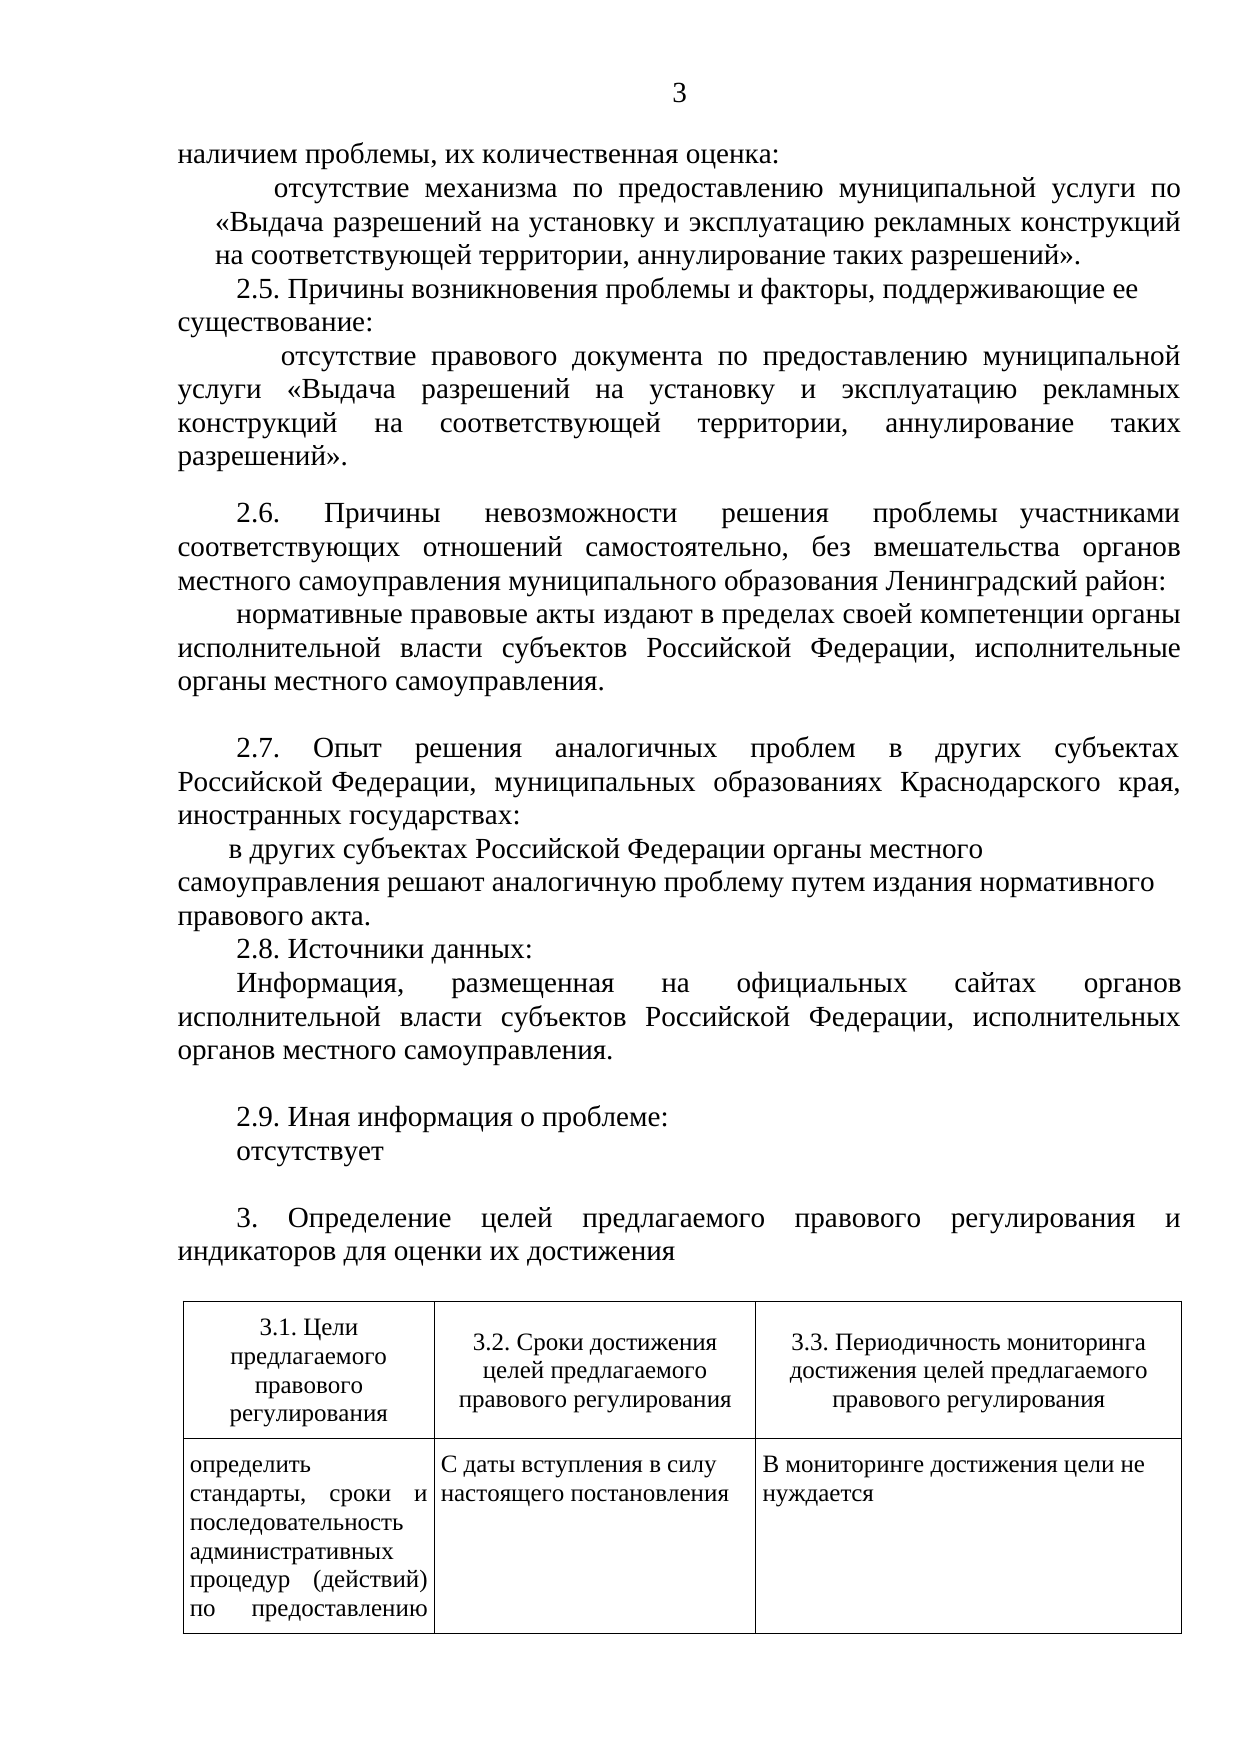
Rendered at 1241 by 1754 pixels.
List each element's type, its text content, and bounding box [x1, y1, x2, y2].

table_header 3.3. Периодичность мониторинга достижения целей предлагаемого правового регулирования [756, 1302, 1181, 1438]
text нормативные правовые акты издают в пределах своей компетенции органы исполнительной власти субъектов Российской Федерации, исполнительные органы местного самоуправления. [177, 596, 1181, 697]
text 3. Определение целей предлагаемого правового регулирования и индикаторов для оценки их достижения [177, 1200, 1181, 1267]
text 2.7. Опыт решения аналогичных проблем в других субъектах Российской Федерации, муниципальных образованиях Краснодарского края, иностранных государствах: [177, 730, 1181, 831]
text в других субъектах Российской Федерации органы местного самоуправления решают аналогичную проблему путем издания нормативного правового акта. [177, 831, 1181, 932]
table_header 3.1. Цели предлагаемого правового регулирования [184, 1302, 434, 1438]
text Информация, размещенная на официальных сайтах органов исполнительной власти субъектов Российской Федерации, исполнительных органов местного самоуправления. [177, 965, 1181, 1066]
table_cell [756, 1439, 1181, 1633]
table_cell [184, 1439, 434, 1633]
text отсутствует [177, 1133, 1181, 1166]
text 2.5. Причины возникновения проблемы и факторы, поддерживающие ее [177, 271, 1181, 304]
text 2.9. Иная информация о проблеме: [177, 1099, 1181, 1133]
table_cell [435, 1439, 755, 1633]
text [177, 137, 1181, 170]
text отсутствие правового документа по предоставлению муниципальной услуги «Выдача разрешений на установку и эксплуатацию рекламных конструкций на соответствующей территории, аннулирование таких разрешений». [177, 338, 1181, 472]
text отсутствие механизма по предоставлению муниципальной услуги по «Выдача разрешений на установку и эксплуатацию рекламных конструкций на соответствующей территории, аннулирование таких разрешений». [215, 170, 1181, 271]
text 2.6. Причины невозможности решения проблемы участниками соответствующих отношений самостоятельно, без вмешательства органов местного самоуправления муниципального образования Ленинградский район: [177, 496, 1181, 596]
table_header 3.2. Сроки достижения целей предлагаемого правового регулирования [435, 1302, 755, 1438]
text существование: [177, 304, 1181, 338]
text 2.8. Источники данных: [177, 932, 1181, 965]
